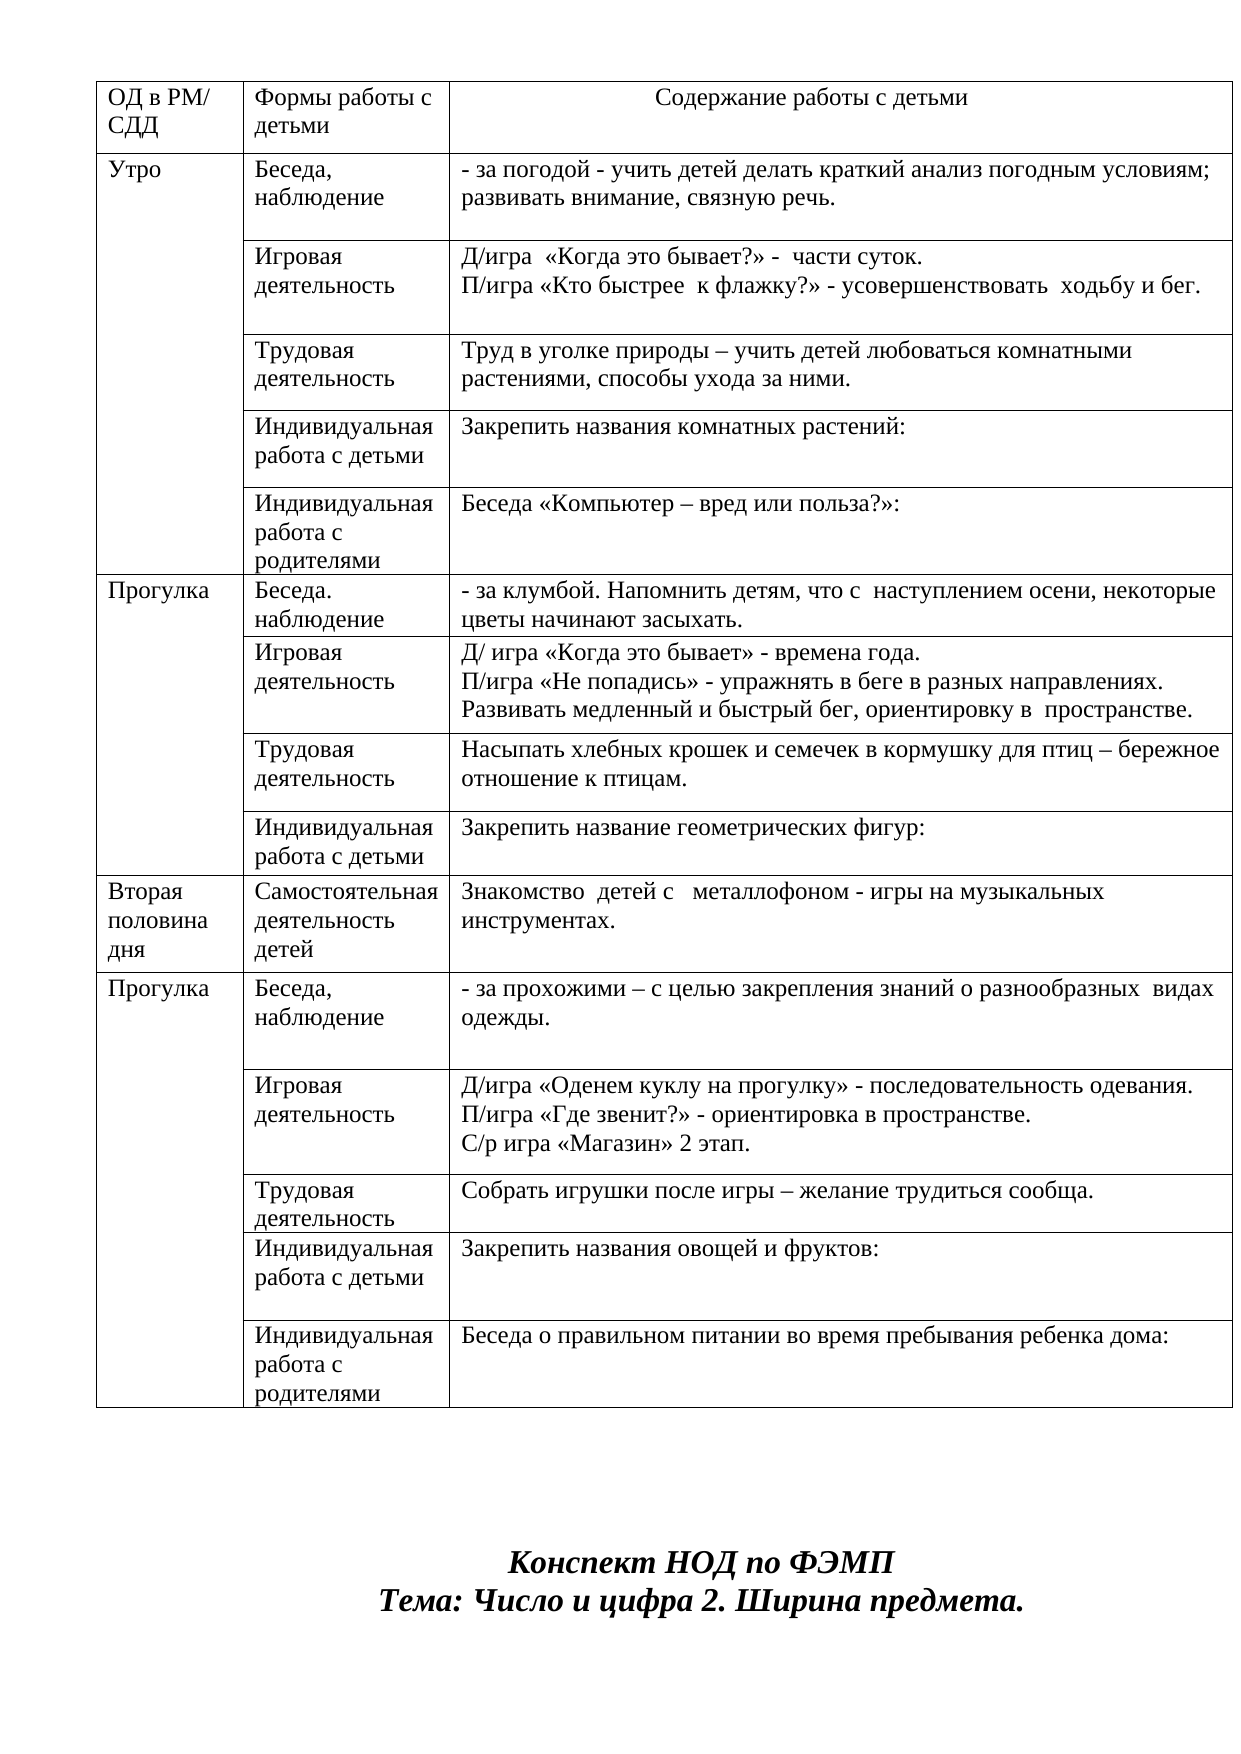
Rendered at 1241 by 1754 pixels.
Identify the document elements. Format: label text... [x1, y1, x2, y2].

table_cell Индивидуальная работа с детьми [244, 411, 449, 487]
table_cell Труд в уголке природы – учить детей любоваться комнатными растениями, способы ухода за ними. [450, 335, 1232, 410]
table_cell Насыпать хлебных крошек и семечек в кормушку для птиц – бережное отношение к птицам. [450, 734, 1232, 811]
table_cell Прогулка [97, 575, 243, 875]
table_cell Беседа. наблюдение [244, 575, 449, 636]
table_cell - за прохожими – с целью закрепления знаний о разнообразных видах одежды. [450, 973, 1232, 1069]
table_cell Беседа «Компьютер – вред или польза?»: [450, 488, 1232, 574]
table_cell Беседа, наблюдение [244, 973, 449, 1069]
table_cell Трудовая деятельность [244, 1175, 449, 1232]
table_cell Д/игра «Когда это бывает?» - части суток. П/игра «Кто быстрее к флажку?» - усовершенствовать ходьбу и бег. [450, 241, 1232, 334]
table_cell Собрать игрушки после игры – желание трудиться сообща. [450, 1175, 1232, 1232]
table_cell Беседа, наблюдение [244, 154, 449, 240]
table_cell Индивидуальная работа с детьми [244, 812, 449, 875]
table_cell Беседа о правильном питании во время пребывания ребенка дома: [450, 1321, 1232, 1407]
table_cell Вторая половина дня [97, 876, 243, 972]
table_cell Знакомство детей с металлофоном - игры на музыкальных инструментах. [450, 876, 1232, 972]
table_cell Индивидуальная работа с детьми [244, 1233, 449, 1319]
table_cell Игровая деятельность [244, 1070, 449, 1174]
table_header Содержание работы с детьми [450, 82, 1232, 153]
table_cell Игровая деятельность [244, 637, 449, 733]
text Конспект НОД по ФЭМП [177, 1542, 1152, 1580]
text Тема: Число и цифра 2. Ширина предмета. [177, 1580, 1152, 1619]
table_cell Д/ игра «Когда это бывает» - времена года. П/игра «Не попадись» - упражнять в беге в разных направлениях. Развивать медленный и быстрый бег, ориентировку в пространстве. [450, 637, 1232, 733]
table_cell Д/игра «Оденем куклу на прогулку» - последовательность одевания. П/игра «Где звенит?» - ориентировка в пространстве. С/р игра «Магазин» 2 этап. [450, 1070, 1232, 1174]
table_cell - за погодой - учить детей делать краткий анализ погодным условиям; развивать внимание, связную речь. [450, 154, 1232, 240]
table_cell Прогулка [97, 973, 243, 1407]
table_cell Закрепить название геометрических фигур: [450, 812, 1232, 875]
table_cell Закрепить названия комнатных растений: [450, 411, 1232, 487]
table_header ОД в РМ/ СДД [97, 82, 243, 153]
table_cell Самостоятельная деятельность детей [244, 876, 449, 972]
table_cell - за клумбой. Напомнить детям, что с наступлением осени, некоторые цветы начинают засыхать. [450, 575, 1232, 636]
table_cell Закрепить названия овощей и фруктов: [450, 1233, 1232, 1319]
table_header Формы работы с детьми [244, 82, 449, 153]
table_cell Трудовая деятельность [244, 734, 449, 811]
table_cell Игровая деятельность [244, 241, 449, 334]
table_cell Трудовая деятельность [244, 335, 449, 410]
table_cell Утро [97, 154, 243, 574]
table_cell Индивидуальная работа с родителями [244, 488, 449, 574]
table_cell Индивидуальная работа с родителями [244, 1321, 449, 1407]
